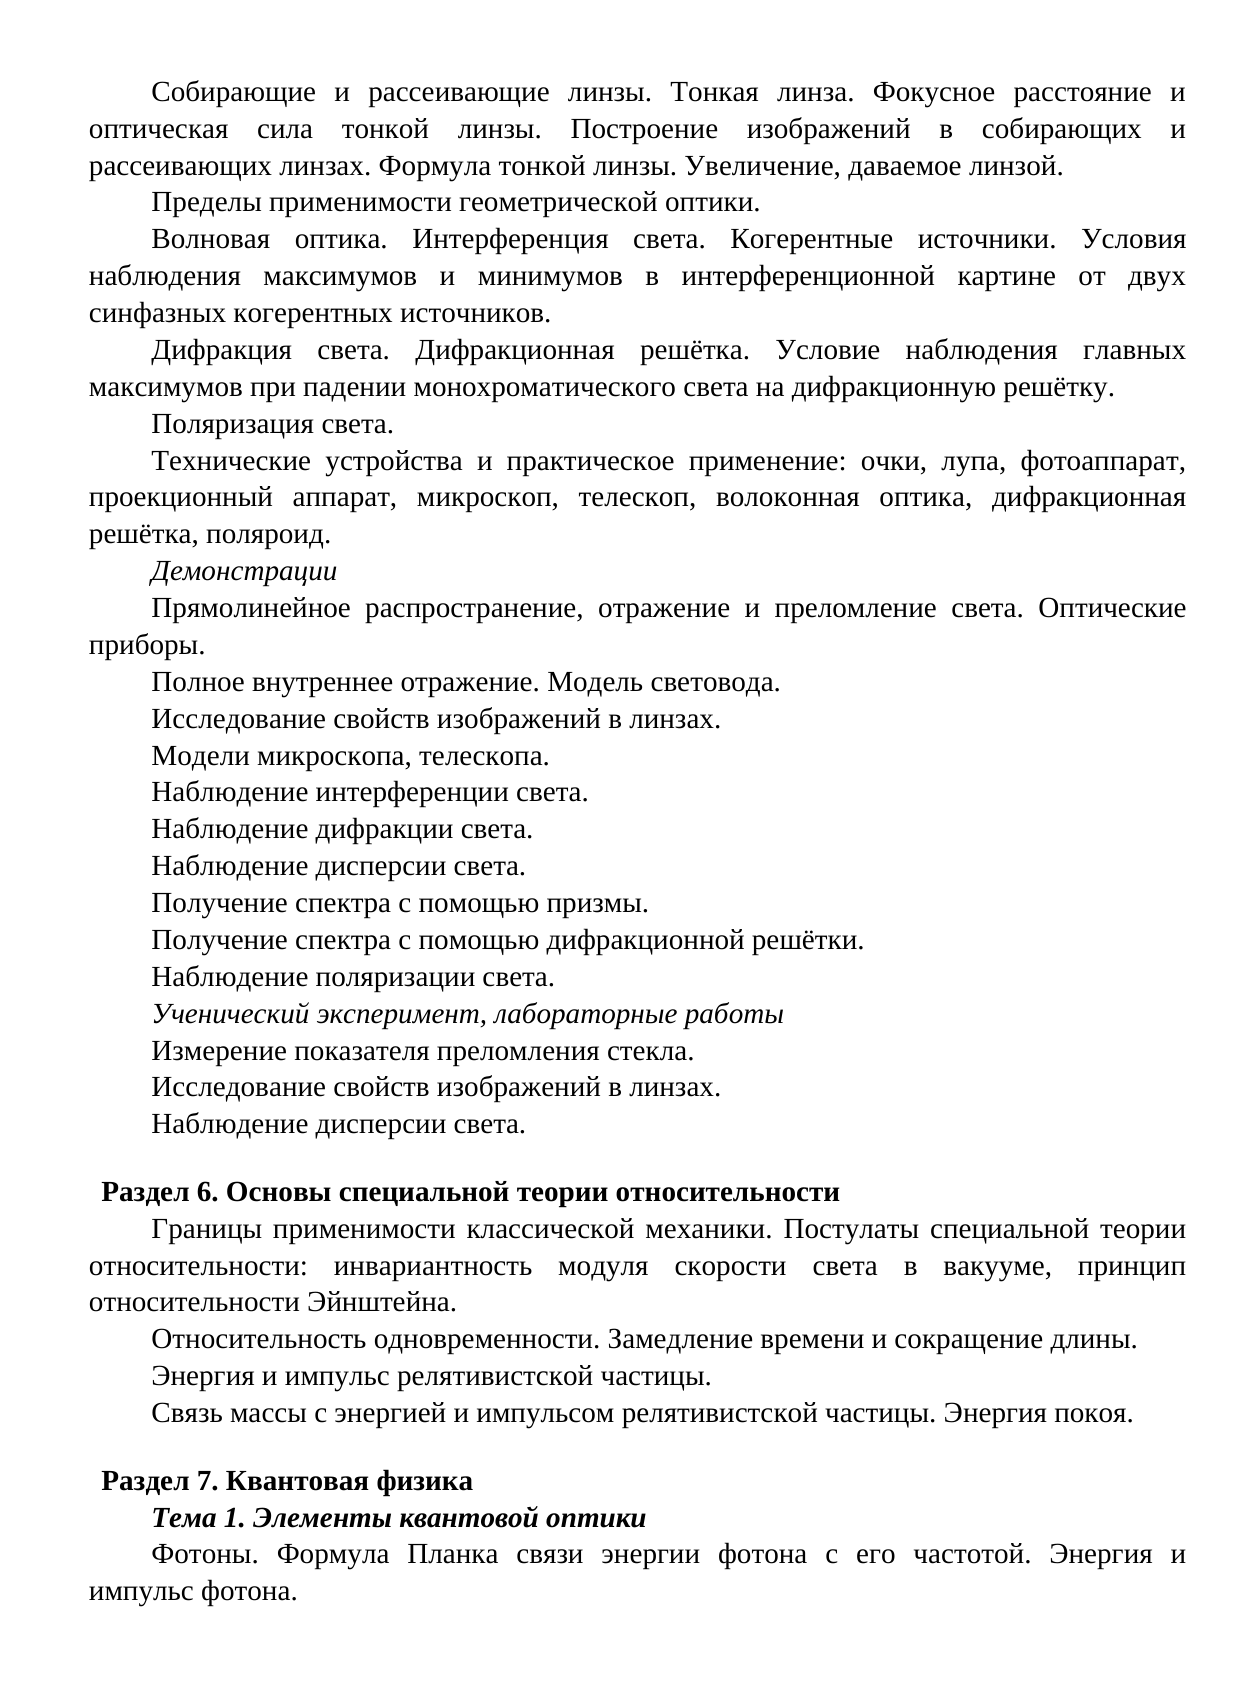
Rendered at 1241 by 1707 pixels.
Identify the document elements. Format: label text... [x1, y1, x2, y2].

text Получение спектра с помощью дифракционной решётки. [89, 922, 1187, 956]
text Связь массы с энергией и импульсом релятивистской частицы. Энергия покоя. [89, 1395, 1187, 1429]
text Волновая оптика. Интерференция света. Когерентные источники. Условия наблюдения максимумов и минимумов в интерференционной картине от двух синфазных когерентных источников. [89, 221, 1187, 329]
text Собирающие и рассеивающие линзы. Тонкая линза. Фокусное расстояние и оптическая сила тонкой линзы. Построение изображений в собирающих и рассеивающих линзах. Формула тонкой линзы. Увеличение, даваемое линзой. [89, 74, 1187, 181]
text Модели микроскопа, телескопа. [89, 738, 1187, 771]
text Наблюдение дисперсии света. [89, 848, 1187, 882]
text Энергия и импульс релятивистской частицы. [89, 1358, 1187, 1392]
text Наблюдение дисперсии света. [89, 1106, 1187, 1140]
text Пределы применимости геометрической оптики. [89, 184, 1187, 218]
text Ученический эксперимент, лабораторные работы [89, 996, 1187, 1029]
text Прямолинейное распространение, отражение и преломление света. Оптические приборы. [89, 590, 1187, 661]
text Измерение показателя преломления стекла. [89, 1033, 1187, 1066]
text Наблюдение интерференции света. [89, 774, 1187, 808]
text Фотоны. Формула Планка связи энергии фотона с его частотой. Энергия и импульс фотона. [89, 1537, 1187, 1607]
text Относительность одновременности. Замедление времени и сокращение длины. [89, 1321, 1187, 1355]
text Исследование свойств изображений в линзах. [89, 701, 1187, 734]
text Тема 1. Элементы квантовой оптики [89, 1500, 1187, 1533]
text Раздел 6. Основы специальной теории относительности [101, 1174, 1187, 1207]
text Раздел 7. Квантовая физика [101, 1463, 1187, 1496]
text Технические устройства и практическое применение: очки, лупа, фотоаппарат, проекционный аппарат, микроскоп, телескоп, волоконная оптика, дифракционная решётка, поляроид. [89, 443, 1187, 550]
text Наблюдение поляризации света. [89, 959, 1187, 992]
text Полное внутреннее отражение. Модель световода. [89, 664, 1187, 697]
text Демонстрации [89, 553, 1187, 587]
text Границы применимости классической механики. Постулаты специальной теории относительности: инвариантность модуля скорости света в вакууме, принцип относительности Эйнштейна. [89, 1211, 1187, 1318]
text Получение спектра с помощью призмы. [89, 885, 1187, 919]
text Исследование свойств изображений в линзах. [89, 1069, 1187, 1103]
text Поляризация света. [89, 406, 1187, 439]
text Наблюдение дифракции света. [89, 811, 1187, 845]
text Дифракция света. Дифракционная решётка. Условие наблюдения главных максимумов при падении монохроматического света на дифракционную решётку. [89, 332, 1187, 402]
